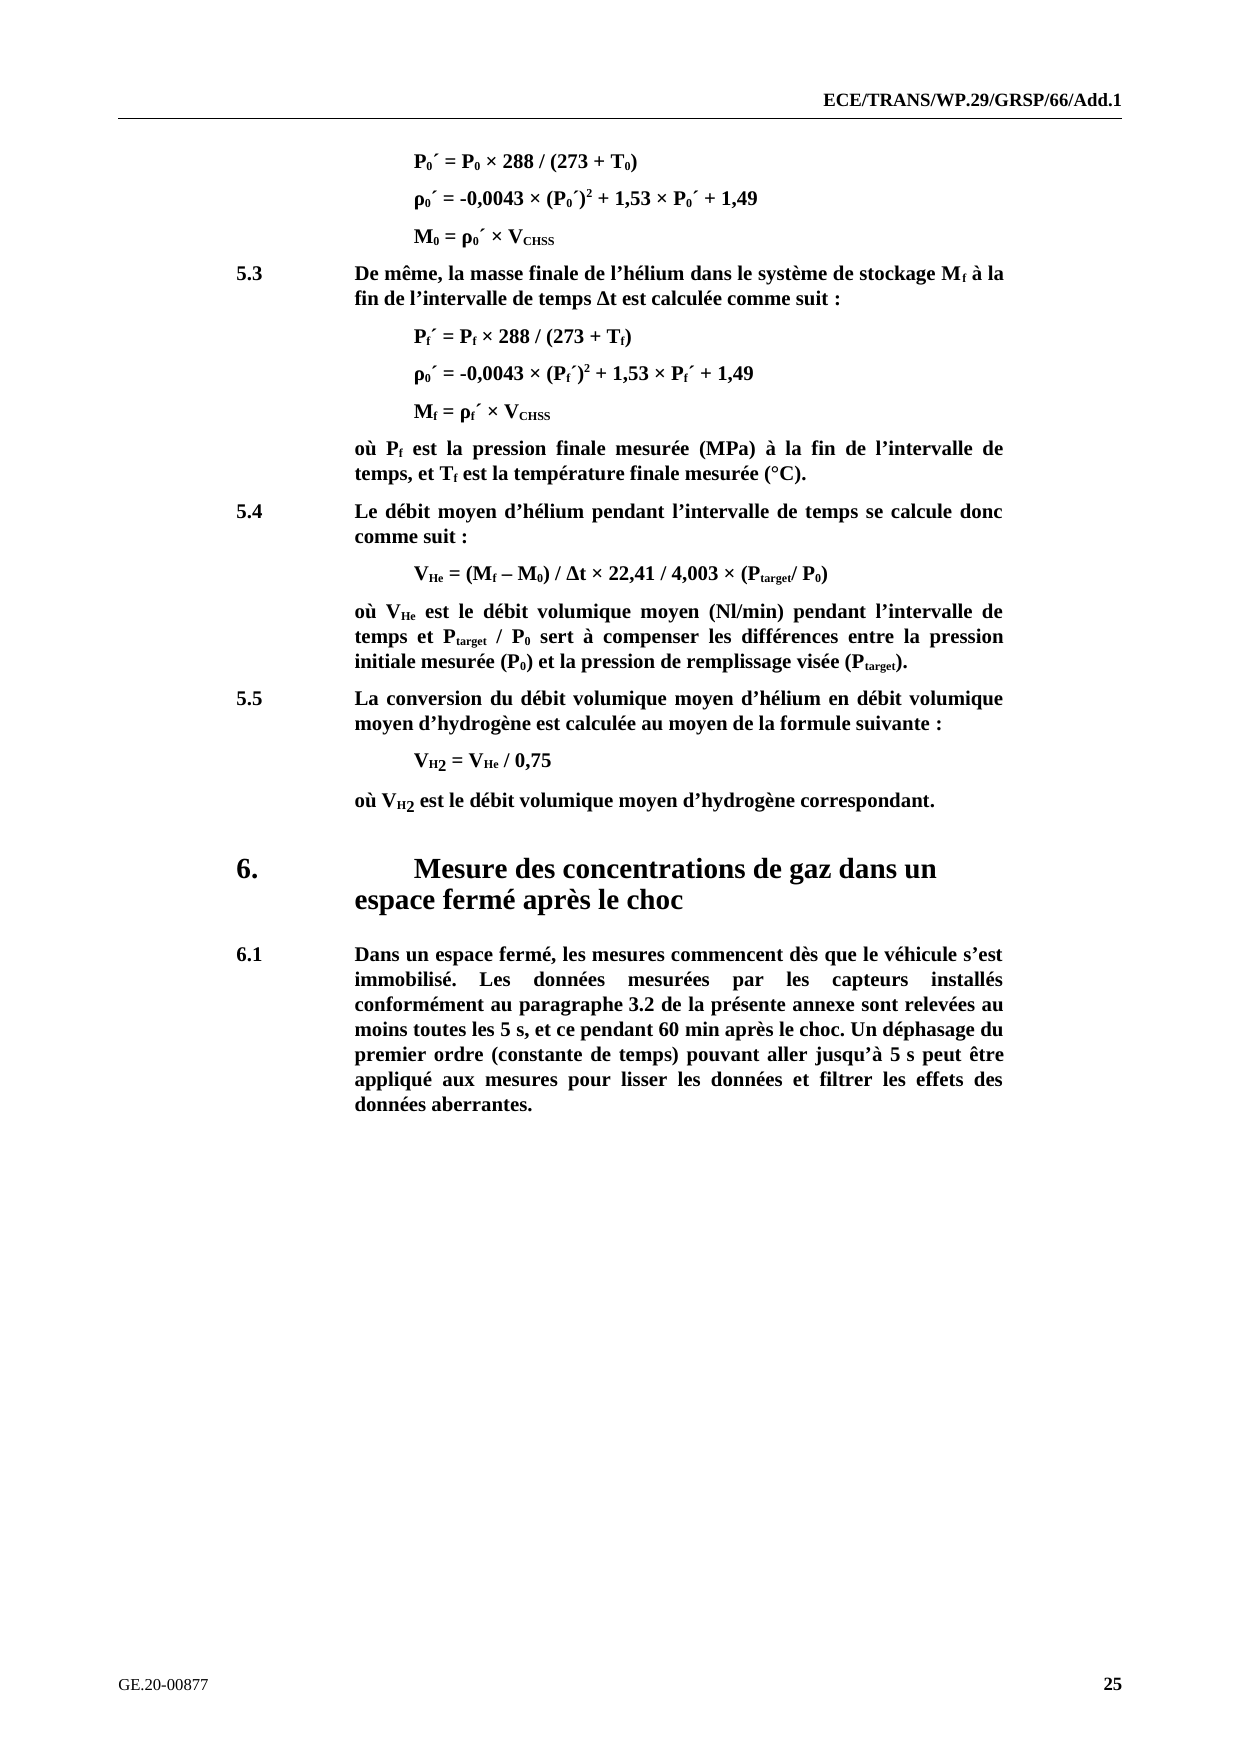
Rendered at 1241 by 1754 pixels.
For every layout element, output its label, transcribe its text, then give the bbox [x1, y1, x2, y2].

text 5.5 La conversion du débit volumique moyen d’hélium en débit volumique moyen d’hydrogène est calculée au moyen de la formule suivante : [236, 685, 1004, 735]
text Mf = ρf´ × VCHSS [413, 398, 1004, 423]
text VH2 = VHe / 0,75 [413, 748, 1004, 775]
text où VHe est le débit volumique moyen (Nl/min) pendant l’intervalle de temps et Ptarget / P0 sert à compenser les différences entre la pression initiale mesurée (P0) et la pression de remplissage visée (Ptarget). [354, 598, 1004, 673]
text ρ0´ = -0,0043 × (P0´)2 + 1,53 × P0´ + 1,49 [413, 185, 1004, 210]
text où VH2 est le débit volumique moyen d’hydrogène correspondant. [354, 788, 1004, 816]
text VHe = (Mf – M0) / Δt × 22,41 / 4,003 × (Ptarget/ P0) [413, 560, 1004, 585]
text où Pf est la pression finale mesurée (MPa) à la fin de l’intervalle de temps, et Tf est la température finale mesurée (°C). [354, 435, 1004, 485]
text 6. Mesure des concentrations de gaz dans un espace fermé après le choc [236, 853, 1004, 916]
text 5.3 De même, la masse finale de l’hélium dans le système de stockage Mf à la fin de l’intervalle de temps Δt est calculée comme suit : [236, 260, 1004, 310]
text 6.1 Dans un espace fermé, les mesures commencent dès que le véhicule s’est immobilisé. Les données mesurées par les capteurs installés conformément au paragraphe 3.2 de la présente annexe sont relevées au moins toutes les 5 s, et ce pendant 60 min après le choc. Un déphasage du premier ordre (constante de temps) pouvant aller jusqu’à 5 s peut être appliqué aux mesures pour lisser les données et filtrer les effets des données aberrantes. [236, 941, 1004, 1116]
text P0´ = P0 × 288 / (273 + T0) [413, 148, 1004, 173]
text M0 = ρ0´ × VCHSS [413, 223, 1004, 248]
text Pf´ = Pf × 288 / (273 + Tf) [413, 323, 1004, 348]
text 5.4 Le débit moyen d’hélium pendant l’intervalle de temps se calcule donc comme suit : [236, 498, 1004, 548]
text ρ0´ = -0,0043 × (Pf´)2 + 1,53 × Pf´ + 1,49 [413, 360, 1004, 385]
